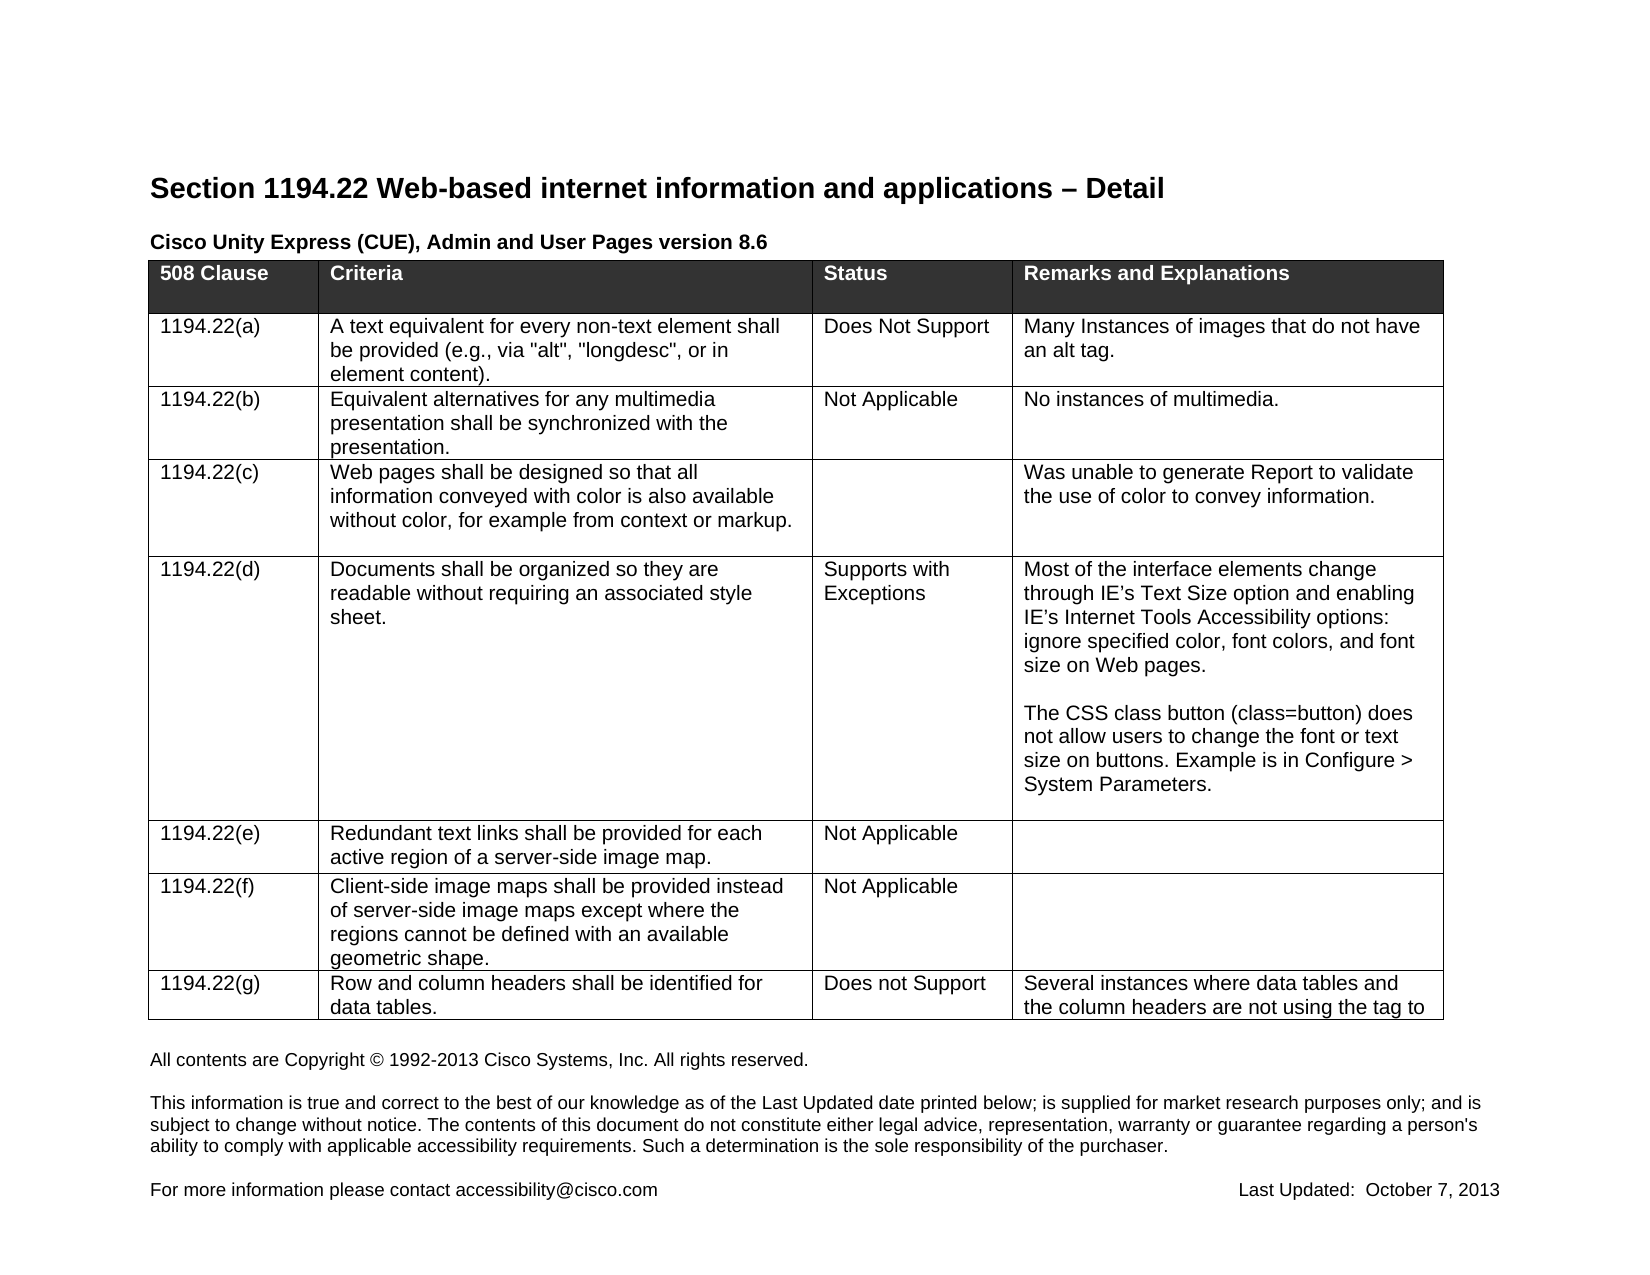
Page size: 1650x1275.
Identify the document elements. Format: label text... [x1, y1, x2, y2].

table_cell Not Applicable [813, 874, 1012, 970]
table_cell [1013, 821, 1443, 873]
table_cell Does Not Support [813, 314, 1012, 386]
table_cell Does not Support [813, 971, 1012, 1019]
table_cell Equivalent alternatives for any multimedia presentation shall be synchronized with the presentation. [319, 387, 812, 459]
table_cell No instances of multimedia. [1013, 387, 1443, 459]
table_cell 1194.22(c) [149, 460, 318, 556]
table_cell Supports with Exceptions [813, 557, 1012, 820]
table_header 508 Clause [149, 261, 318, 313]
table_cell 1194.22(g) [149, 971, 318, 1019]
table_cell 1194.22(e) [149, 821, 318, 873]
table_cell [319, 971, 812, 1019]
table_header Status [813, 261, 1012, 313]
table_cell [1013, 874, 1443, 970]
subtitle Cisco Unity Express (CUE), Admin and User Pages version 8.6 [150, 229, 1500, 253]
table_header Criteria [319, 261, 812, 313]
table_cell Most of the interface elements change through IE’s Text Size option and enabling IE’s Internet Tools Accessibility options: ignore specified color, font colors, and font size on Web pages. The CSS class button (class=button) does not allow users to change the font or text size on buttons. Example is in Configure > System Parameters. [1013, 557, 1443, 820]
table_cell Many Instances of images that do not have an alt tag. [1013, 314, 1443, 386]
table_cell Documents shall be organized so they are readable without requiring an associated style sheet. [319, 557, 812, 820]
table_header Remarks and Explanations [1013, 261, 1443, 313]
table_cell [813, 460, 1012, 556]
table_cell 1194.22(a) [149, 314, 318, 386]
subtitle Section 1194.22 Web-based internet information and applications – Detail [150, 171, 1500, 204]
table_cell Not Applicable [813, 821, 1012, 873]
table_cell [1013, 971, 1443, 1019]
table_cell A text equivalent for every non-text element shall be provided (e.g., via "alt", "longdesc", or in element content). [319, 314, 812, 386]
table_cell Client-side image maps shall be provided instead of server-side image maps except where the regions cannot be defined with an available geometric shape. [319, 874, 812, 970]
table_cell 1194.22(b) [149, 387, 318, 459]
table_cell 1194.22(f) [149, 874, 318, 970]
table_cell 1194.22(d) [149, 557, 318, 820]
table_cell Was unable to generate Report to validate the use of color to convey information. [1013, 460, 1443, 556]
table_cell Web pages shall be designed so that all information conveyed with color is also available without color, for example from context or markup. [319, 460, 812, 556]
table_cell Redundant text links shall be provided for each active region of a server-side image map. [319, 821, 812, 873]
table_cell Not Applicable [813, 387, 1012, 459]
